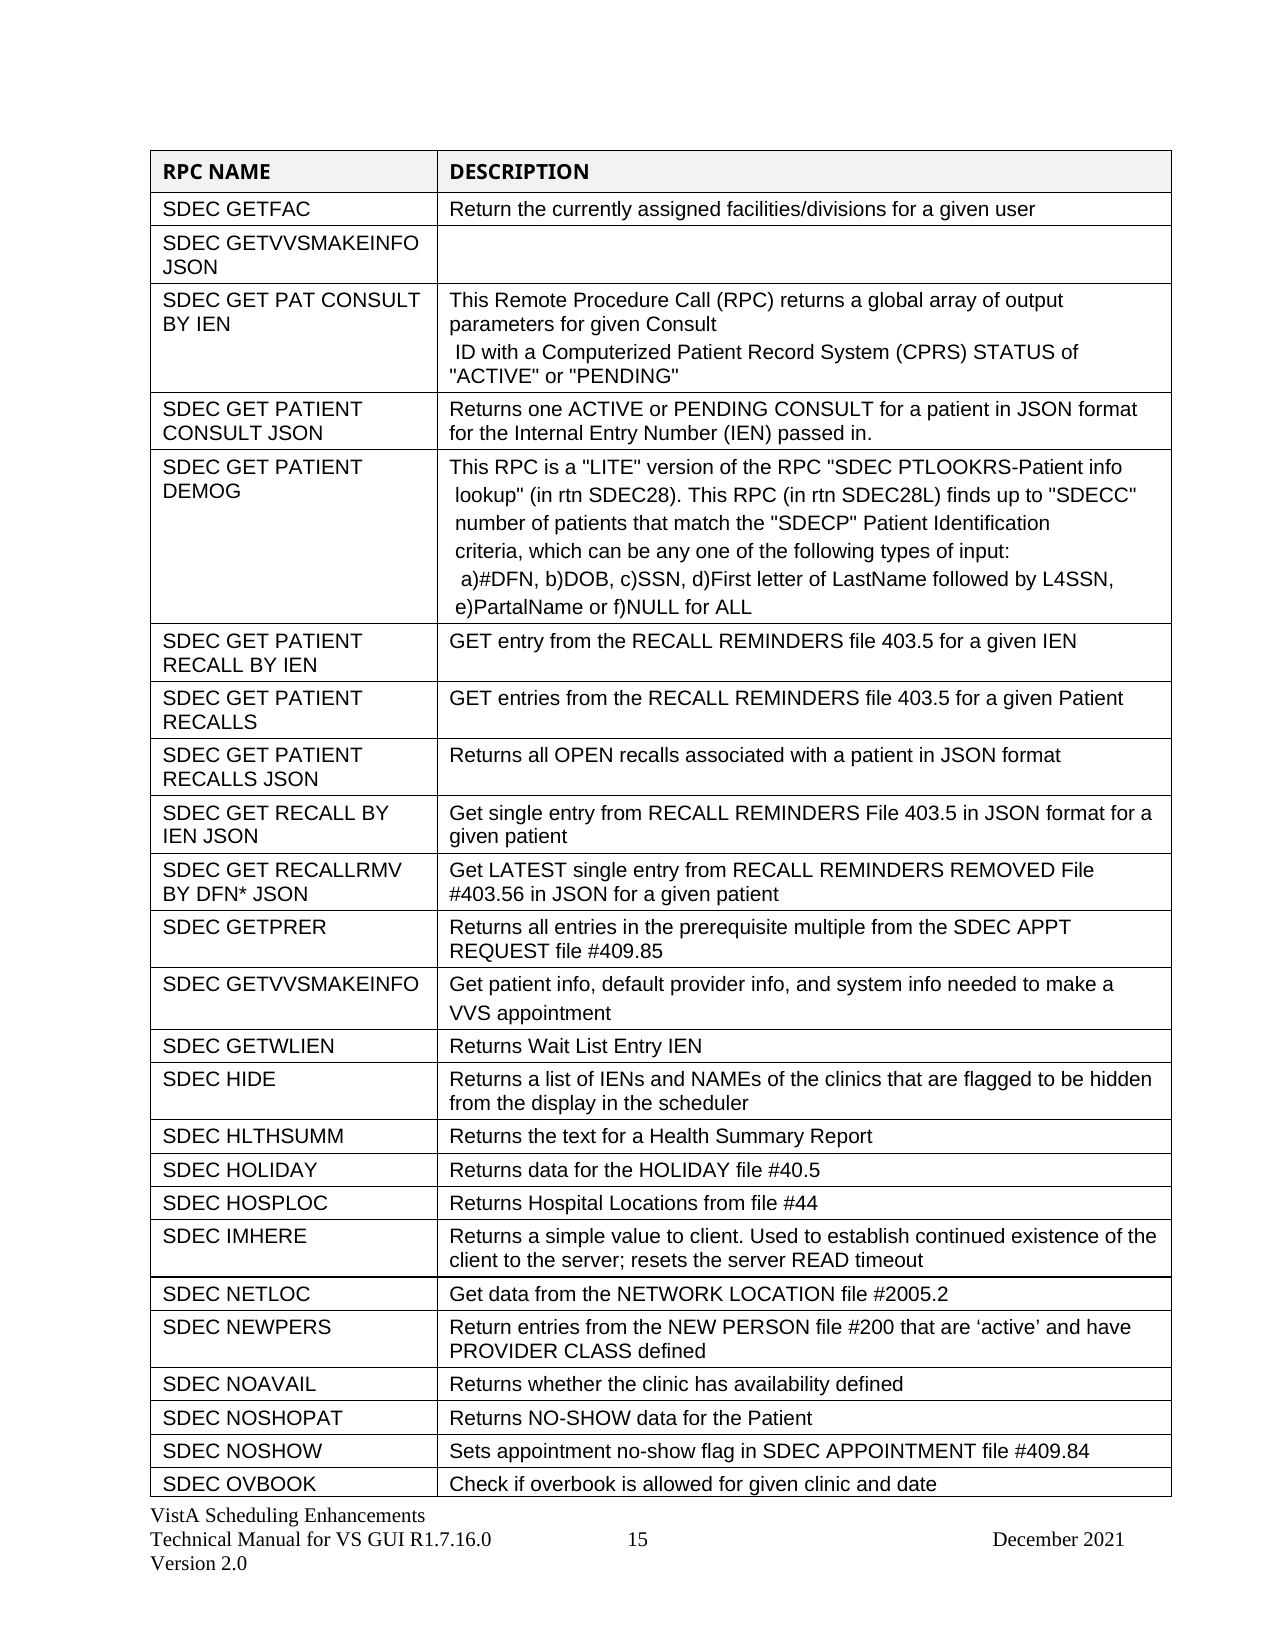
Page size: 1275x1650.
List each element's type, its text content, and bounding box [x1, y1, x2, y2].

table_cell [438, 226, 1171, 283]
table_cell Returns whether the clinic has availability defined [438, 1368, 1171, 1400]
table_cell SDEC GETPRER [151, 911, 437, 967]
table_cell Returns Hospital Locations from file #44 [438, 1187, 1171, 1219]
table_cell SDEC GET PATIENT RECALLS [151, 682, 437, 738]
table_header DESCRIPTION [438, 151, 1171, 192]
table_cell Return the currently assigned facilities/divisions for a given user [438, 193, 1171, 225]
table_cell SDEC NETLOC [151, 1278, 437, 1310]
table_cell Get patient info, default provider info, and system info needed to make a VVS appointment [438, 968, 1171, 1028]
table_cell SDEC GETWLIEN [151, 1030, 437, 1062]
table_cell SDEC OVBOOK [151, 1468, 437, 1496]
table_cell SDEC GET PATIENT RECALLS JSON [151, 739, 437, 795]
table_cell SDEC HIDE [151, 1063, 437, 1119]
table_header RPC NAME [151, 151, 437, 192]
table_cell Returns all entries in the prerequisite multiple from the SDEC APPT REQUEST file #409.85 [438, 911, 1171, 967]
table_cell SDEC IMHERE [151, 1220, 437, 1276]
table_cell SDEC GET RECALL BY IEN JSON [151, 796, 437, 852]
table_cell Returns one ACTIVE or PENDING CONSULT for a patient in JSON format for the Internal Entry Number (IEN) passed in. [438, 393, 1171, 449]
table_cell SDEC NEWPERS [151, 1311, 437, 1367]
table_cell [438, 1468, 1171, 1496]
table_cell Get data from the NETWORK LOCATION file #2005.2 [438, 1278, 1171, 1310]
table_cell SDEC GET PATIENT DEMOG [151, 450, 437, 623]
table_cell SDEC HOLIDAY [151, 1154, 437, 1186]
table_cell SDEC GET RECALLRMV BY DFN* JSON [151, 854, 437, 910]
table_cell Returns a list of IENs and NAMEs of the clinics that are flagged to be hidden from the display in the scheduler [438, 1063, 1171, 1119]
table_cell GET entries from the RECALL REMINDERS file 403.5 for a given Patient [438, 682, 1171, 738]
table_cell This Remote Procedure Call (RPC) returns a global array of output parameters for given Consult ID with a Computerized Patient Record System (CPRS) STATUS of "ACTIVE" or "PENDING" [438, 284, 1171, 392]
table_cell SDEC GET PAT CONSULT BY IEN [151, 284, 437, 392]
table_cell Returns the text for a Health Summary Report [438, 1120, 1171, 1152]
table_cell Returns NO-SHOW data for the Patient [438, 1401, 1171, 1434]
table_cell SDEC GET PATIENT RECALL BY IEN [151, 624, 437, 681]
table_cell SDEC NOAVAIL [151, 1368, 437, 1400]
table_cell Return entries from the NEW PERSON file #200 that are ‘active’ and have PROVIDER CLASS defined [438, 1311, 1171, 1367]
table_cell Returns a simple value to client. Used to establish continued existence of the client to the server; resets the server READ timeout [438, 1220, 1171, 1276]
table_cell SDEC NOSHOPAT [151, 1401, 437, 1434]
table_cell SDEC GET PATIENT CONSULT JSON [151, 393, 437, 449]
table_cell SDEC GETVVSMAKEINFO [151, 968, 437, 1028]
table_cell Returns data for the HOLIDAY file #40.5 [438, 1154, 1171, 1186]
table_cell GET entry from the RECALL REMINDERS file 403.5 for a given IEN [438, 624, 1171, 681]
table_cell Returns all OPEN recalls associated with a patient in JSON format [438, 739, 1171, 795]
table_cell SDEC HOSPLOC [151, 1187, 437, 1219]
table_cell SDEC GETFAC [151, 193, 437, 225]
table_cell This RPC is a "LITE" version of the RPC "SDEC PTLOOKRS-Patient info lookup" (in rtn SDEC28). This RPC (in rtn SDEC28L) finds up to "SDECC" number of patients that match the "SDECP" Patient Identification criteria, which can be any one of the following types of input: a)#DFN, b)DOB, c)SSN, d)First letter of LastName followed by L4SSN, e)PartalName or f)NULL for ALL [438, 450, 1171, 623]
table_cell SDEC HLTHSUMM [151, 1120, 437, 1152]
table_cell SDEC GETVVSMAKEINFO JSON [151, 226, 437, 283]
table_cell Returns Wait List Entry IEN [438, 1030, 1171, 1062]
table_cell Get LATEST single entry from RECALL REMINDERS REMOVED File #403.56 in JSON for a given patient [438, 854, 1171, 910]
table_cell SDEC NOSHOW [151, 1435, 437, 1467]
table_cell Sets appointment no-show flag in SDEC APPOINTMENT file #409.84 [438, 1435, 1171, 1467]
table_cell Get single entry from RECALL REMINDERS File 403.5 in JSON format for a given patient [438, 796, 1171, 852]
